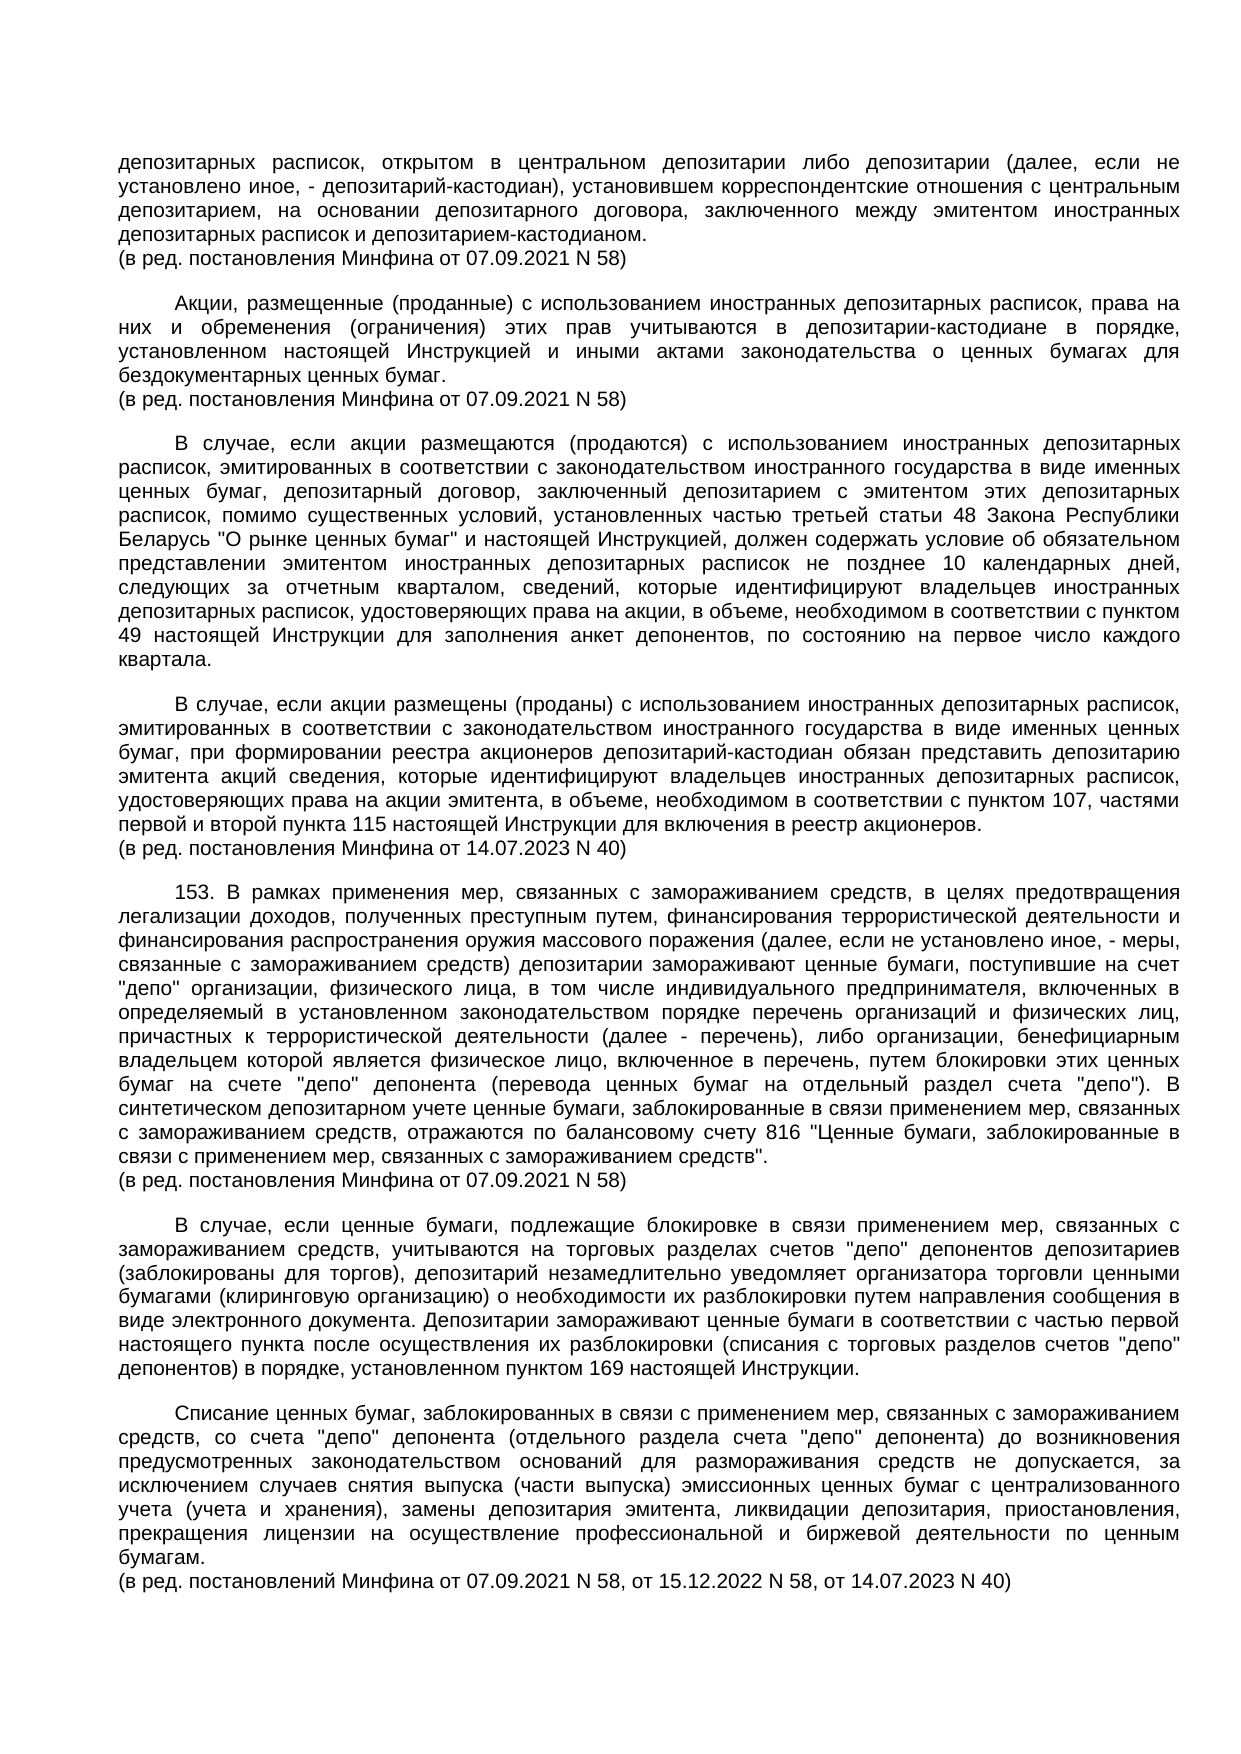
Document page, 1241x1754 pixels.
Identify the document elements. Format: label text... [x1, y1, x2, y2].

text (в ред. постановления Минфина от 07.09.2021 N 58) [118, 1168, 1181, 1192]
text В случае, если ценные бумаги, подлежащие блокировке в связи применением мер, связанных с замораживанием средств, учитываются на торговых разделах счетов "депо" депонентов депозитариев (заблокированы для торгов), депозитарий незамедлительно уведомляет организатора торговли ценными бумагами (клиринговую организацию) о необходимости их разблокировки путем направления сообщения в виде электронного документа. Депозитарии замораживают ценные бумаги в соответствии с частью первой настоящего пункта после осуществления их разблокировки (списания с торговых разделов счетов "депо" депонентов) в порядке, установленном пунктом 169 настоящей Инструкции. [118, 1212, 1181, 1380]
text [118, 150, 1181, 246]
text (в ред. постановления Минфина от 14.07.2023 N 40) [118, 835, 1181, 859]
text 153. В рамках применения мер, связанных с замораживанием средств, в целях предотвращения легализации доходов, полученных преступным путем, финансирования террористической деятельности и финансирования распространения оружия массового поражения (далее, если не установлено иное, - меры, связанные с замораживанием средств) депозитарии замораживают ценные бумаги, поступившие на счет "депо" организации, физического лица, в том числе индивидуального предпринимателя, включенных в определяемый в установленном законодательством порядке перечень организаций и физических лиц, причастных к террористической деятельности (далее - перечень), либо организации, бенефициарным владельцем которой является физическое лицо, включенное в перечень, путем блокировки этих ценных бумаг на счете "депо" депонента (перевода ценных бумаг на отдельный раздел счета "депо"). В синтетическом депозитарном учете ценные бумаги, заблокированные в связи применением мер, связанных с замораживанием средств, отражаются по балансовому счету 816 "Ценные бумаги, заблокированные в связи с применением мер, связанных с замораживанием средств". [118, 880, 1181, 1168]
text (в ред. постановления Минфина от 07.09.2021 N 58) [118, 246, 1181, 270]
text В случае, если акции размещаются (продаются) с использованием иностранных депозитарных расписок, эмитированных в соответствии с законодательством иностранного государства в виде именных ценных бумаг, депозитарный договор, заключенный депозитарием с эмитентом этих депозитарных расписок, помимо существенных условий, установленных частью третьей статьи 48 Закона Республики Беларусь "О рынке ценных бумаг" и настоящей Инструкцией, должен содержать условие об обязательном представлении эмитентом иностранных депозитарных расписок не позднее 10 календарных дней, следующих за отчетным кварталом, сведений, которые идентифицируют владельцев иностранных депозитарных расписок, удостоверяющих права на акции, в объеме, необходимом в соответствии с пунктом 49 настоящей Инструкции для заполнения анкет депонентов, по состоянию на первое число каждого квартала. [118, 431, 1181, 671]
text Акции, размещенные (проданные) с использованием иностранных депозитарных расписок, права на них и обременения (ограничения) этих прав учитываются в депозитарии-кастодиане в порядке, установленном настоящей Инструкцией и иными актами законодательства о ценных бумагах для бездокументарных ценных бумаг. [118, 291, 1181, 386]
text (в ред. постановлений Минфина от 07.09.2021 N 58, от 15.12.2022 N 58, от 14.07.2023 N 40) [118, 1569, 1181, 1593]
text (в ред. постановления Минфина от 07.09.2021 N 58) [118, 386, 1181, 410]
text В случае, если акции размещены (проданы) с использованием иностранных депозитарных расписок, эмитированных в соответствии с законодательством иностранного государства в виде именных ценных бумаг, при формировании реестра акционеров депозитарий-кастодиан обязан представить депозитарию эмитента акций сведения, которые идентифицируют владельцев иностранных депозитарных расписок, удостоверяющих права на акции эмитента, в объеме, необходимом в соответствии с пунктом 107, частями первой и второй пункта 115 настоящей Инструкции для включения в реестр акционеров. [118, 692, 1181, 835]
text Списание ценных бумаг, заблокированных в связи с применением мер, связанных с замораживанием средств, со счета "депо" депонента (отдельного раздела счета "депо" депонента) до возникновения предусмотренных законодательством оснований для размораживания средств не допускается, за исключением случаев снятия выпуска (части выпуска) эмиссионных ценных бумаг с централизованного учета (учета и хранения), замены депозитария эмитента, ликвидации депозитария, приостановления, прекращения лицензии на осуществление профессиональной и биржевой деятельности по ценным бумагам. [118, 1401, 1181, 1569]
